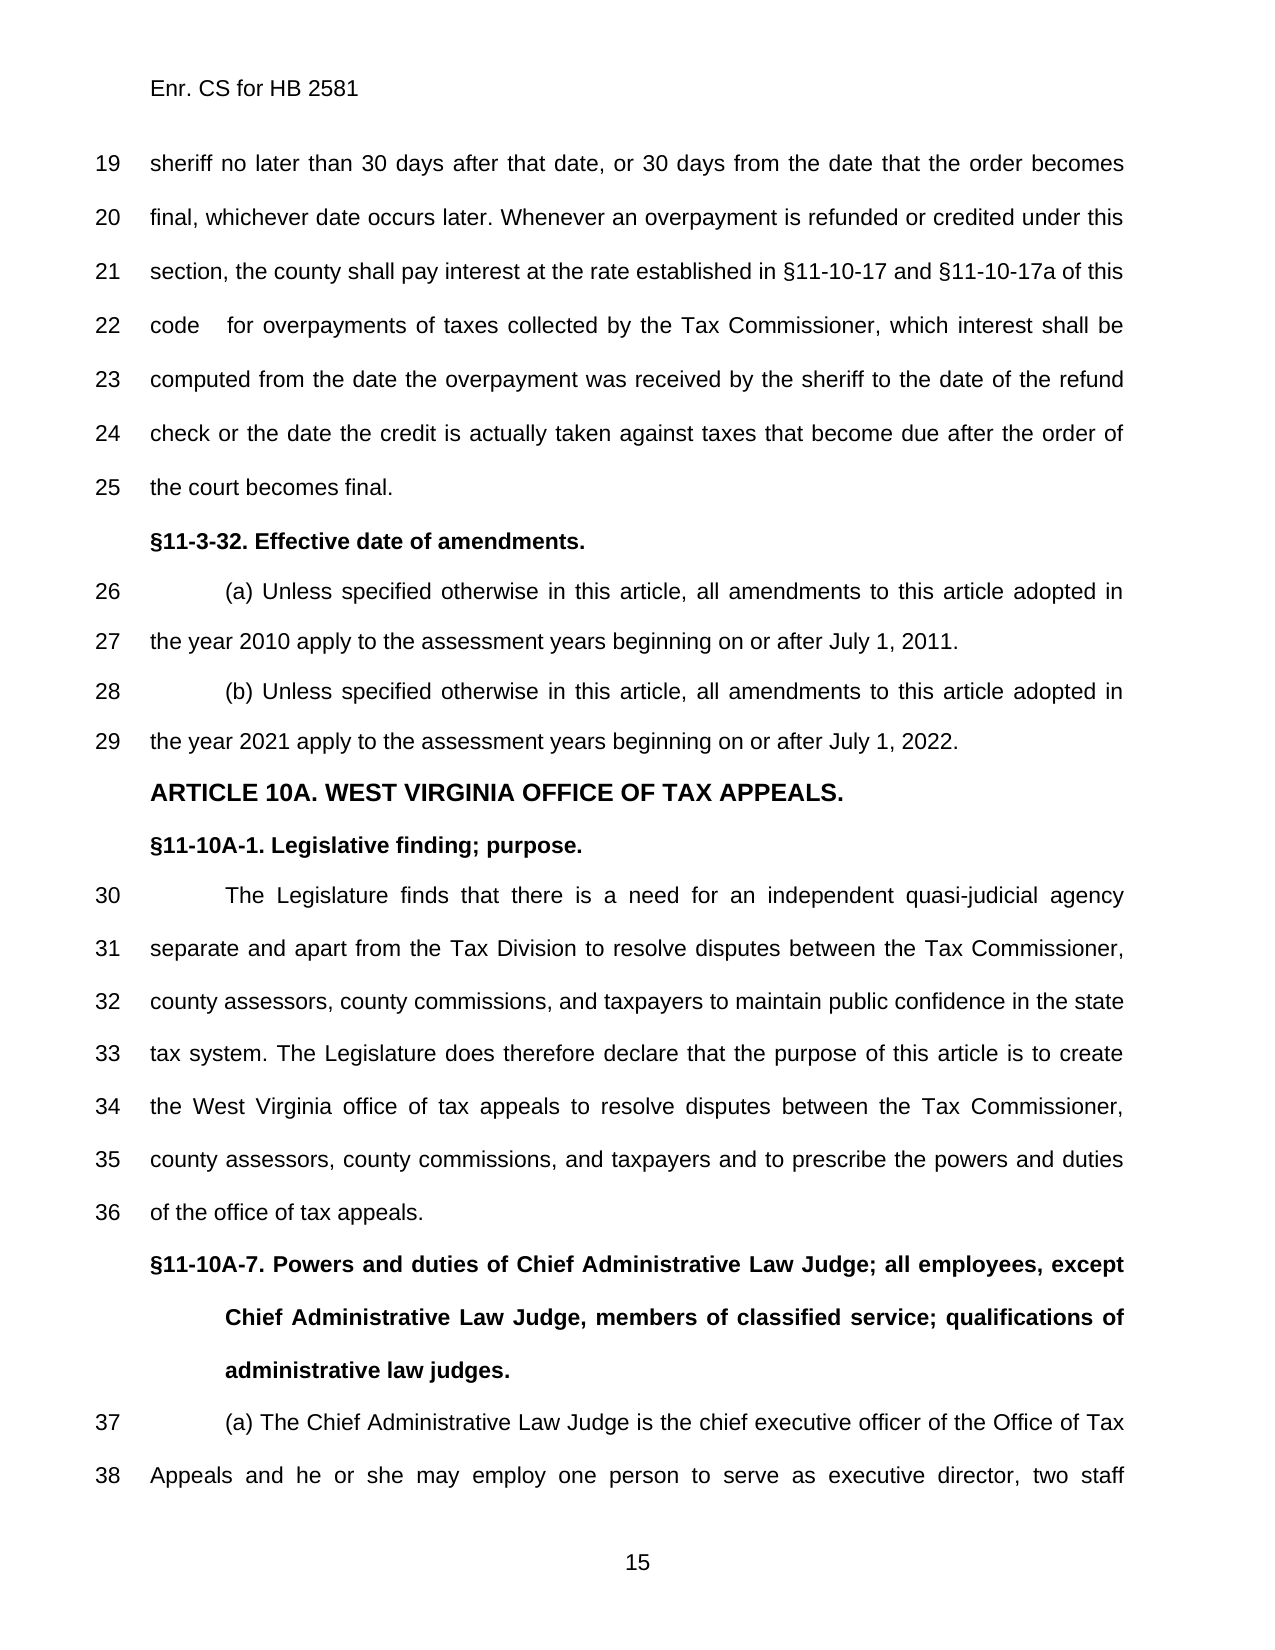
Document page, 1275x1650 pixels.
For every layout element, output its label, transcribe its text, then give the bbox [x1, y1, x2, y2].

text (a) Unless specified otherwise in this article, all amendments to this article adopted in the year 2010 apply to the assessment years beginning on or after July 1, 2011. [150, 578, 1125, 654]
subtitle §11-10A-7. Powers and duties of Chief Administrative Law Judge; all employees, except Chief Administrative Law Judge, members of classified service; qualifications of administrative law judges. [150, 1251, 1125, 1383]
subtitle ARTICLE 10A. WEST VIRGINIA OFFICE OF TAX APPEALS. [150, 778, 1125, 806]
text (b) Unless specified otherwise in this article, all amendments to this article adopted in the year 2021 apply to the assessment years beginning on or after July 1, 2022. [150, 678, 1125, 754]
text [150, 150, 1125, 500]
subtitle §11-10A-1. Legislative finding; purpose. [150, 832, 1125, 859]
text The Legislature finds that there is a need for an independent quasi-judicial agency separate and apart from the Tax Division to resolve disputes between the Tax Commissioner, county assessors, county commissions, and taxpayers to maintain public confidence in the state tax system. The Legislature does therefore declare that the purpose of this article is to create the West Virginia office of tax appeals to resolve disputes between the Tax Commissioner, county assessors, county commissions, and taxpayers and to prescribe the powers and duties of the office of tax appeals. [150, 882, 1125, 1225]
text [150, 1409, 1125, 1488]
subtitle §11-3-32. Effective date of amendments. [150, 528, 1125, 554]
